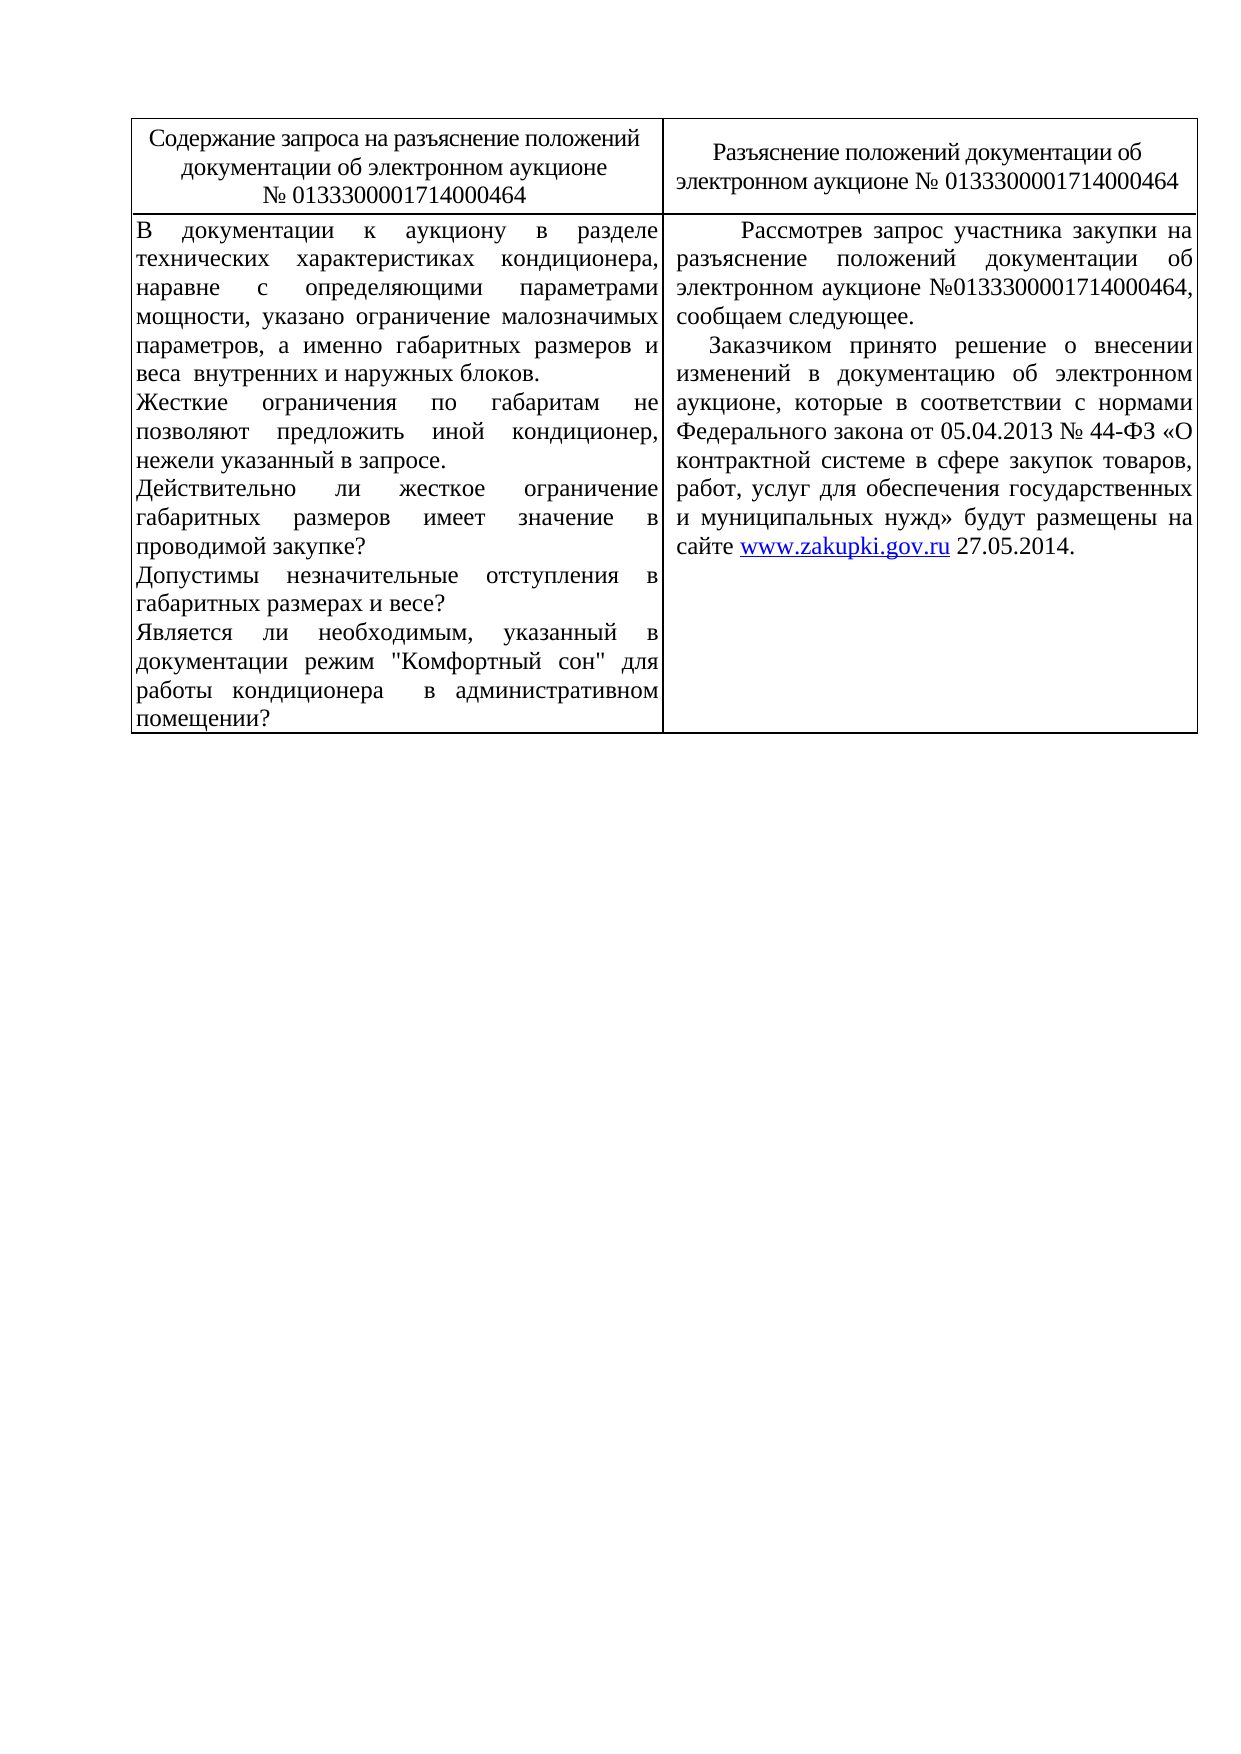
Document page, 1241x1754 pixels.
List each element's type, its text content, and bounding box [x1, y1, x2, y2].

table_header Разъяснение положений документации об электронном аукционе № 0133300001714000464 [664, 119, 1197, 213]
table_header Содержание запроса на разъяснение положений документации об электронном аукционе № 0133300001714000464 [132, 119, 662, 213]
table_cell В документации к аукциону в разделе технических характеристиках кондиционера, наравне с определяющими параметрами мощности, указано ограничение малозначимых параметров, а именно габаритных размеров и веса внутренних и наружных блоков. Жесткие ограничения по габаритам не позволяют предложить иной кондиционер, нежели указанный в запросе. Действительно ли жесткое ограничение габаритных размеров имеет значение в проводимой закупке? Допустимы незначительные отступления в габаритных размерах и весе? Является ли необходимым, указанный в документации режим "Комфортный сон" для работы кондиционера в административном помещении? [132, 214, 662, 732]
table_cell Рассмотрев запрос участника закупки на разъяснение положений документации об электронном аукционе №0133300001714000464, сообщаем следующее. Заказчиком принято решение о внесении изменений в документацию об электронном аукционе, которые в соответствии с нормами Федерального закона от 05.04.2013 № 44-ФЗ «О контрактной системе в сфере закупок товаров, работ, услуг для обеспечения государственных и муниципальных нужд» будут размещены на сайте www.zakupki.gov.ru 27.05.2014. [664, 213, 1197, 732]
